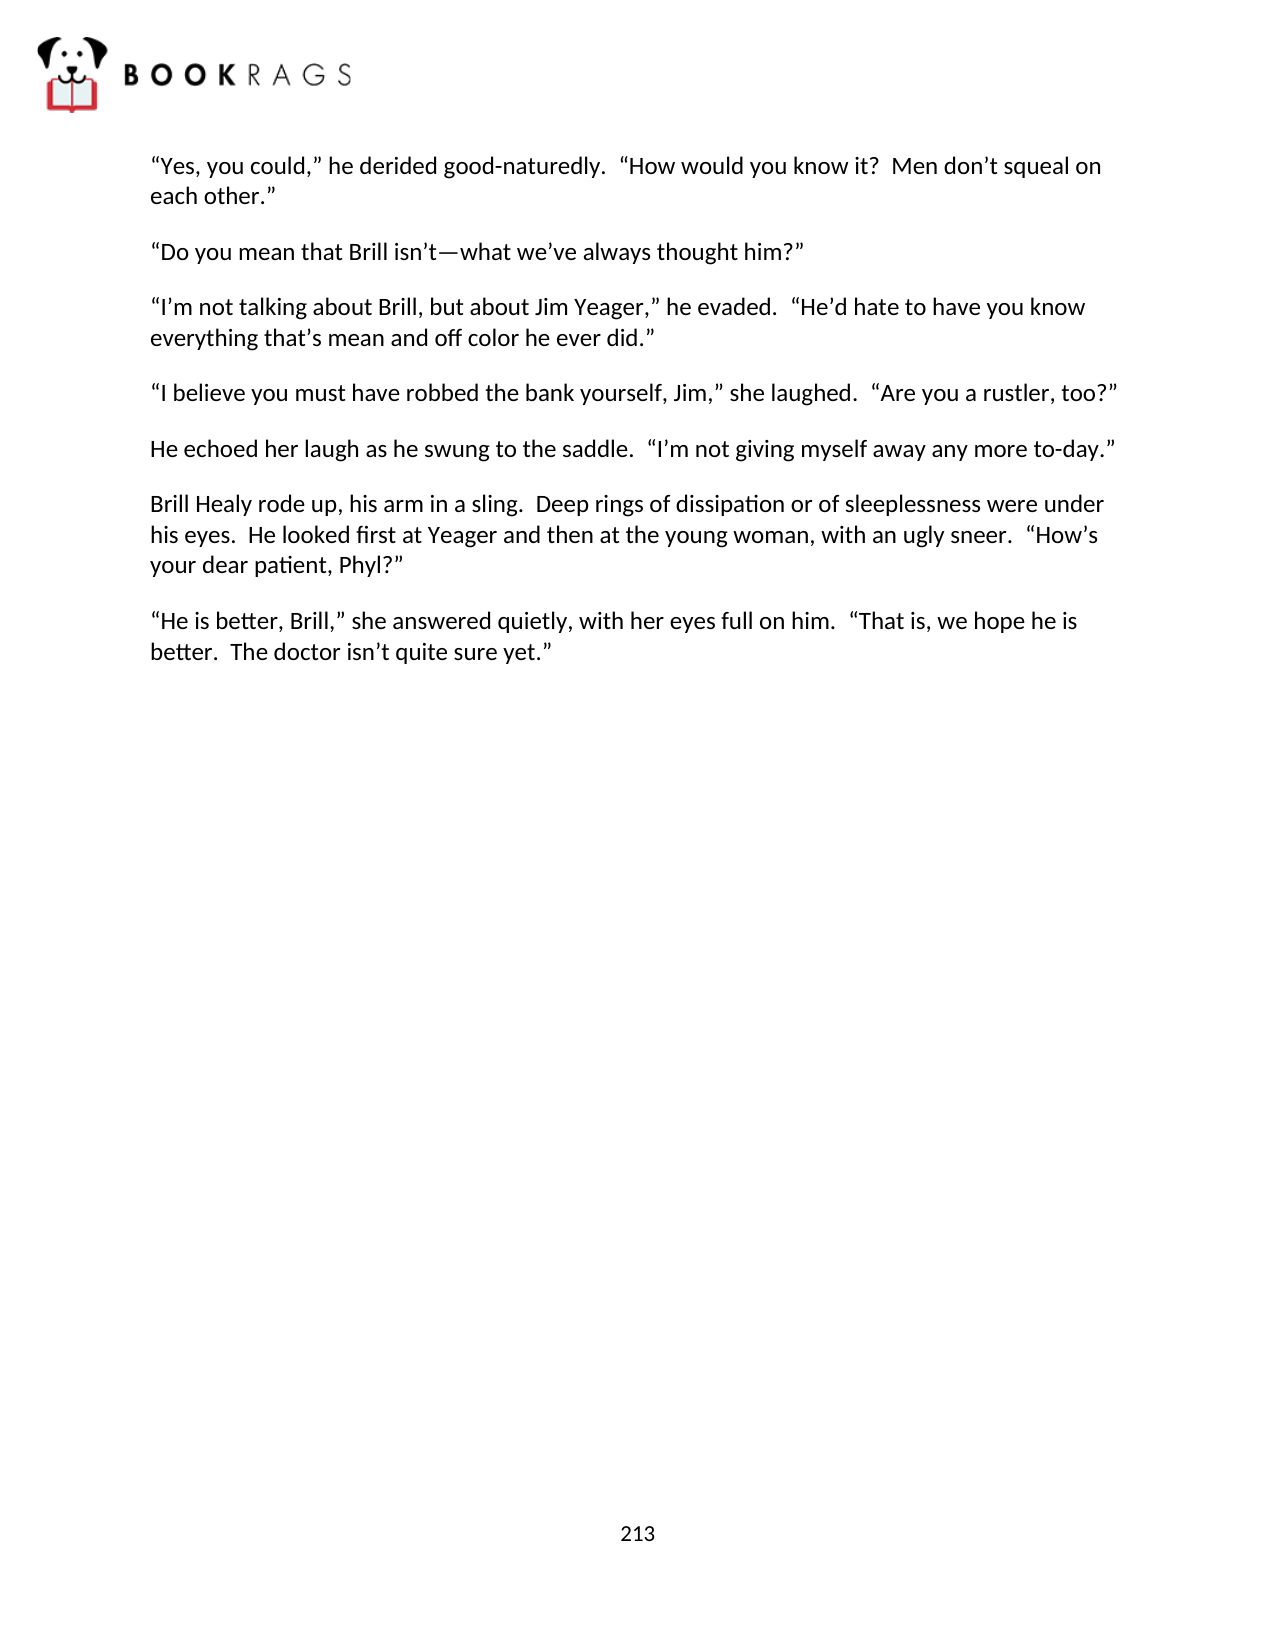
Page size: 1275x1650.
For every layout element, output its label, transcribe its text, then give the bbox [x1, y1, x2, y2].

text “I’m not talking about Brill, but about Jim Yeager,” he evaded. “He’d hate to have you know everything that’s mean and off color he ever did.” [150, 292, 1125, 353]
picture [37, 37, 351, 113]
text He echoed her laugh as he swung to the saddle. “I’m not giving myself away any more to-day.” [150, 433, 1125, 464]
text “Yes, you could,” he derided good-naturedly. “How would you know it? Men don’t squeal on each other.” [150, 150, 1125, 211]
text “I believe you must have robbed the bank yourself, Jim,” she laughed. “Are you a rustler, too?” [150, 378, 1125, 408]
text “Do you mean that Brill isn’t—­what we’ve always thought him?” [150, 236, 1125, 267]
text “He is better, Brill,” she answered quietly, with her eyes full on him. “That is, we hope he is better. The doctor isn’t quite sure yet.” [150, 605, 1125, 666]
text Brill Healy rode up, his arm in a sling. Deep rings of dissipation or of sleeplessness were under his eyes. He looked first at Yeager and then at the young woman, with an ugly sneer. “How’s your dear patient, Phyl?” [150, 489, 1125, 580]
